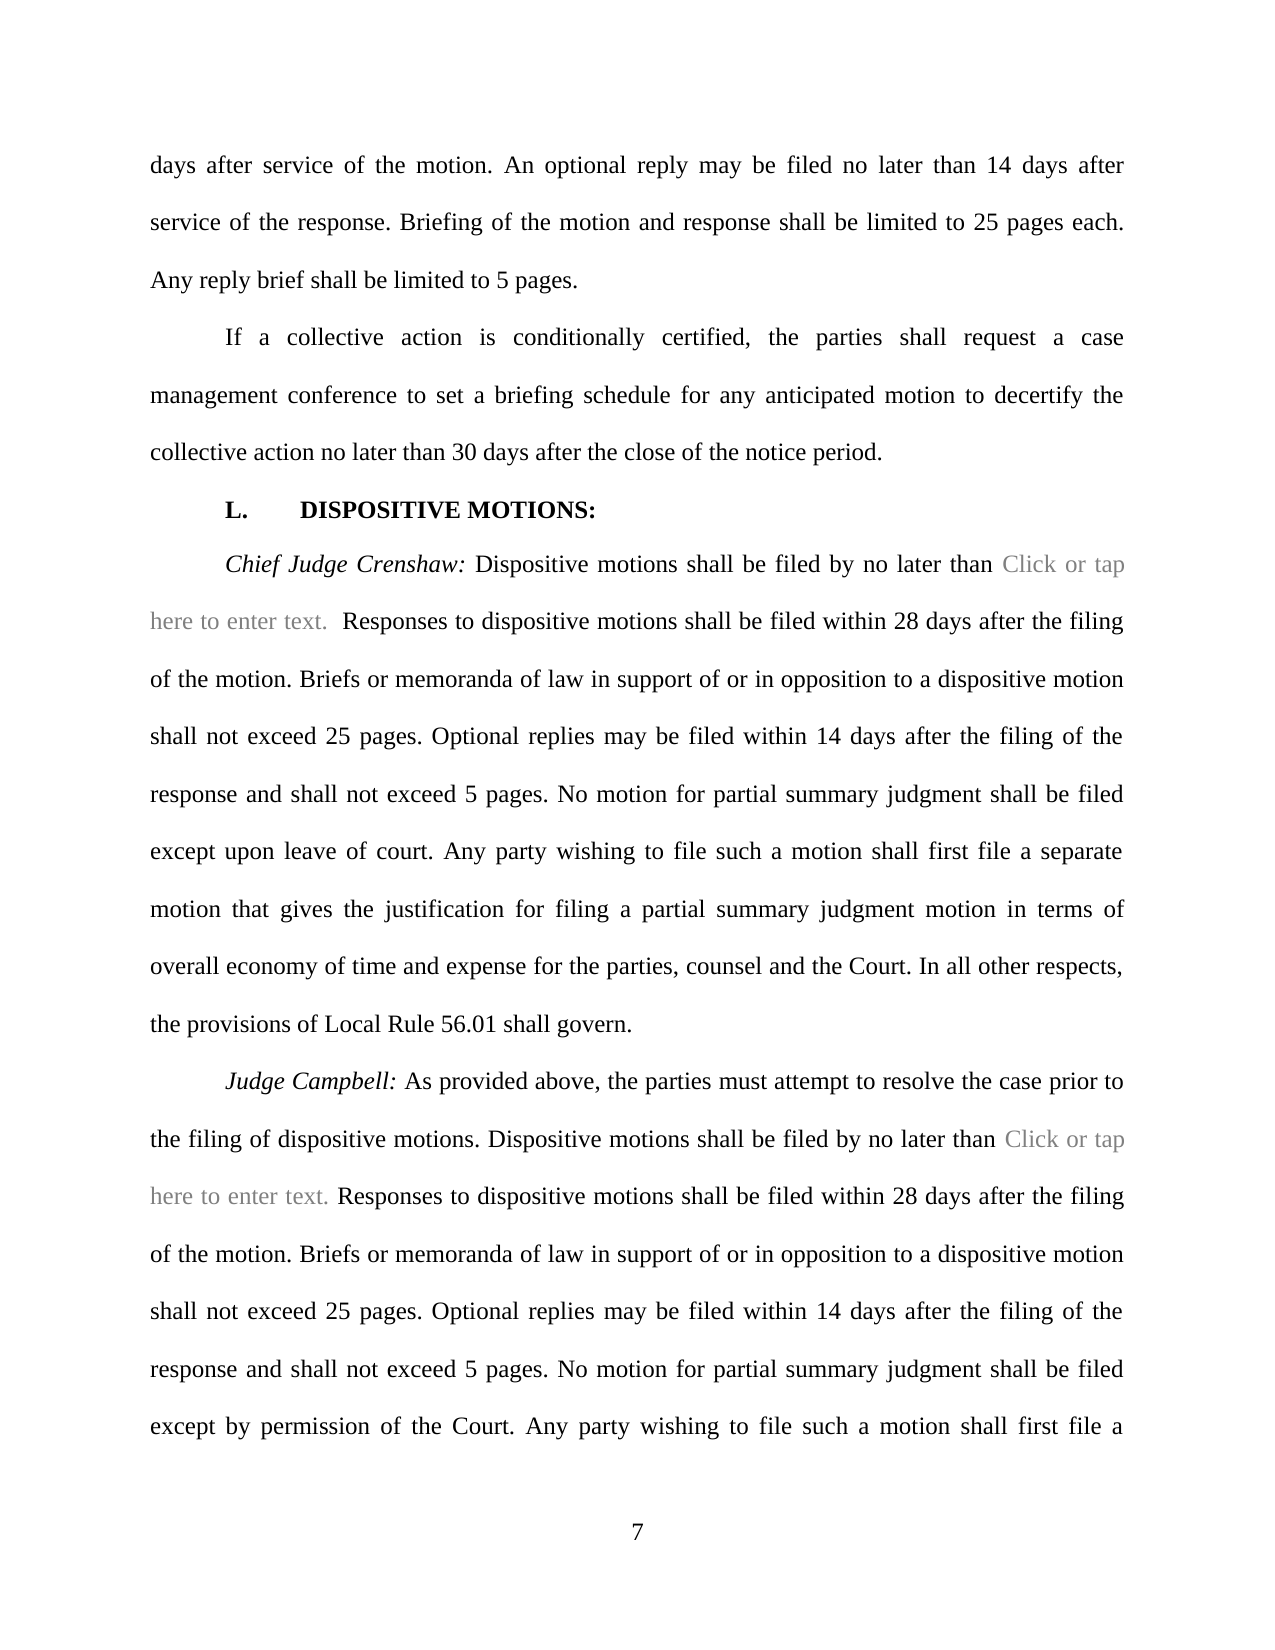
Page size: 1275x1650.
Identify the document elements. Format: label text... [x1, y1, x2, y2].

text If a collective action is conditionally certified, the parties shall request a case management conference to set a briefing schedule for any anticipated motion to decertify the collective action no later than 30 days after the close of the notice period. [150, 322, 1125, 466]
text Chief Judge Crenshaw: Dispositive motions shall be filed by no later than Responses to dispositive motions shall be filed within 28 days after the filing of the motion. Briefs or memoranda of law in support of or in opposition to a dispositive motion shall not exceed 25 pages. Optional replies may be filed within 14 days after the filing of the response and shall not exceed 5 pages. No motion for partial summary judgment shall be filed except upon leave of court. Any party wishing to file such a motion shall first file a separate motion that gives the justification for filing a partial summary judgment motion in terms of overall economy of time and expense for the parties, counsel and the Court. In all other respects, the provisions of Local Rule 56.01 shall govern. [150, 549, 1125, 1037]
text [150, 150, 1125, 294]
subtitle DISPOSITIVE MOTIONS: [225, 495, 1125, 524]
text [150, 1066, 1125, 1440]
